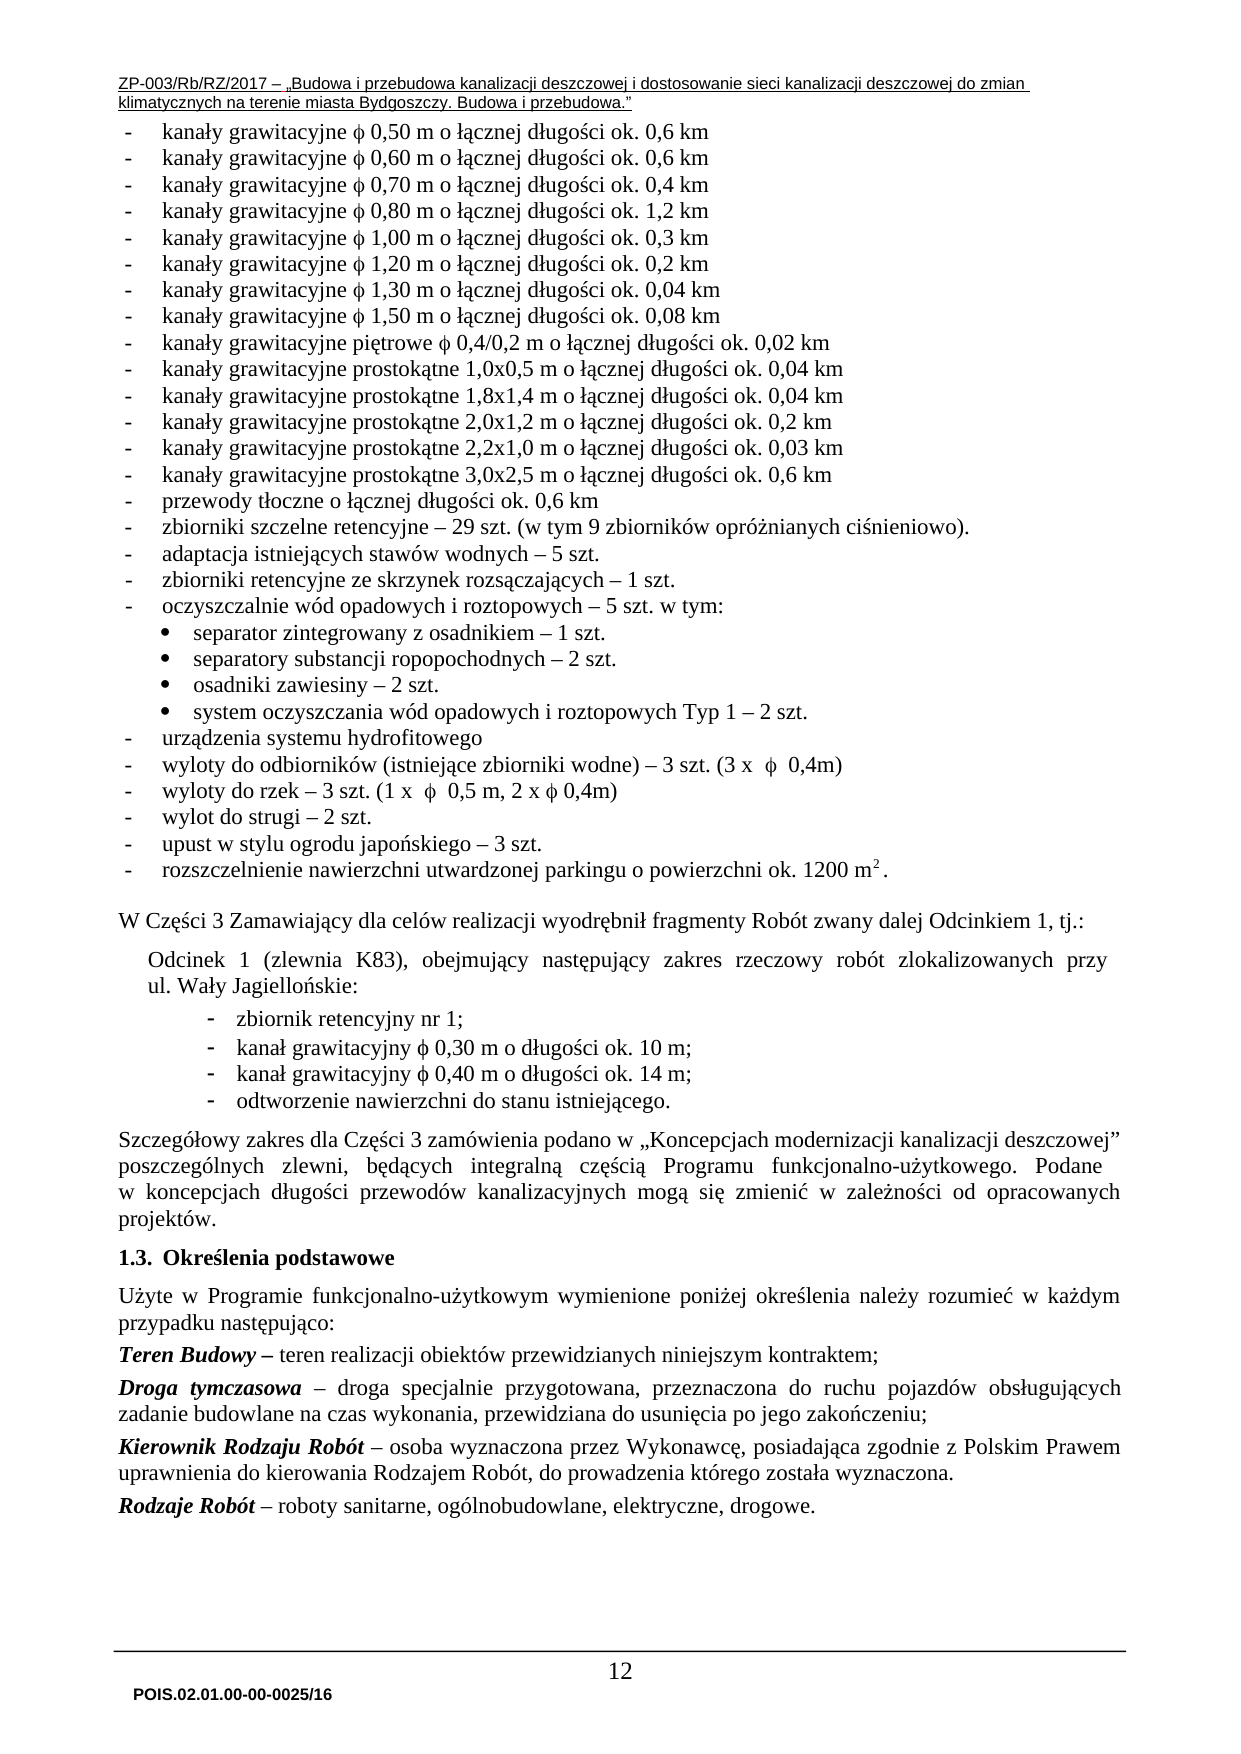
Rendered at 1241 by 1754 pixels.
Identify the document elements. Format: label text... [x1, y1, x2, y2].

list wyloty do rzek – 3 szt. (1 x0,5 m, 2 x 0,4m) [124, 777, 1122, 803]
list kanały grawitacyjne 1,30 m o łącznej długości ok. 0,04 km [124, 276, 1122, 303]
list upust w stylu ogrodu japońskiego – 3 szt. [124, 830, 1122, 856]
list przewody tłoczne o łącznej długości ok. 0,6 km [124, 487, 1122, 513]
list rozszczelnienie nawierzchni utwardzonej parkingu o powierzchni ok. 1200 m2 . [124, 856, 1122, 882]
text 1.3. Określenia podstawowe [118, 1244, 1122, 1270]
text Kierownik Rodzaju Robót – osoba wyznaczona przez Wykonawcę, posiadająca zgodnie z Polskim Prawem uprawnienia do kierowania Rodzajem Robót, do prowadzenia którego została wyznaczona. [118, 1433, 1122, 1486]
list kanały grawitacyjne piętrowe 0,4/0,2 m o łącznej długości ok. 0,02 km [124, 329, 1122, 355]
list zbiorniki szczelne retencyjne – 29 szt. (w tym 9 zbiorników opróżnianych ciśnieniowo). [124, 513, 1122, 540]
list zbiorniki retencyjne ze skrzynek rozsączających – 1 szt. [125, 566, 1122, 592]
text Droga tymczasowa – droga specjalnie przygotowana, przeznaczona do ruchu pojazdów obsługujących zadanie budowlane na czas wykonania, przewidziana do usunięcia po jego zakończeniu; [118, 1374, 1122, 1427]
list system oczyszczania wód opadowych i roztopowych Typ 1 – 2 szt. [118, 698, 1122, 724]
list separator zintegrowany z osadnikiem – 1 szt. [118, 619, 1122, 645]
text W Części 3 Zamawiający dla celów realizacji wyodrębnił fragmenty Robót zwany dalej Odcinkiem 1, tj.: [118, 907, 1122, 934]
list kanały grawitacyjne 0,50 m o łącznej długości ok. 0,6 km [124, 118, 1122, 144]
list oczyszczalnie wód opadowych i roztopowych – 5 szt. w tym: [125, 592, 1122, 619]
text Teren Budowy – teren realizacji obiektów przewidzianych niniejszym kontraktem; [118, 1341, 1122, 1368]
list kanały grawitacyjne prostokątne 1,8x1,4 m o łącznej długości ok. 0,04 km [124, 382, 1122, 408]
list adaptacja istniejących stawów wodnych – 5 szt. [124, 540, 1122, 566]
text Rodzaje Robót – roboty sanitarne, ogólnobudowlane, elektryczne, drogowe. [118, 1492, 1122, 1518]
text Szczegółowy zakres dla Części 3 zamówienia podano w „Koncepcjach modernizacji kanalizacji deszczowej” poszczególnych zlewni, będących integralną częścią Programu funkcjonalno-użytkowego. Podane w koncepcjach długości przewodów kanalizacyjnych mogą się zmienić w zależności od opracowanych projektów. [118, 1126, 1122, 1231]
list kanały grawitacyjne prostokątne 1,0x0,5 m o łącznej długości ok. 0,04 km [124, 355, 1122, 382]
list urządzenia systemu hydrofitowego [124, 724, 1122, 751]
list kanał grawitacyjny ϕ 0,30 m o długości ok. 10 m; [207, 1034, 1122, 1061]
list kanały grawitacyjne prostokątne 3,0x2,5 m o łącznej długości ok. 0,6 km [124, 461, 1122, 487]
list separatory substancji ropopochodnych – 2 szt. [118, 645, 1122, 672]
list wylot do strugi – 2 szt. [124, 803, 1122, 830]
list kanały grawitacyjne prostokątne 2,2x1,0 m o łącznej długości ok. 0,03 km [124, 434, 1122, 461]
list zbiornik retencyjny nr 1; [207, 1005, 1122, 1032]
text Odcinek 1 (zlewnia K83), obejmujący następujący zakres rzeczowy robót zlokalizowanych przy ul. Wały Jagiellońskie: [148, 946, 1122, 999]
list kanały grawitacyjne 0,60 m o łącznej długości ok. 0,6 km [124, 144, 1122, 171]
list osadniki zawiesiny – 2 szt. [118, 672, 1122, 698]
list kanały grawitacyjne 1,00 m o łącznej długości ok. 0,3 km [124, 223, 1122, 250]
list kanał grawitacyjny ϕ 0,40 m o długości ok. 14 m; [207, 1061, 1122, 1087]
list kanały grawitacyjne 1,20 m o łącznej długości ok. 0,2 km [124, 250, 1122, 276]
list odtworzenie nawierzchni do stanu istniejącego. [207, 1087, 1122, 1113]
list kanały grawitacyjne 0,80 m o łącznej długości ok. 1,2 km [124, 197, 1122, 223]
list kanały grawitacyjne 0,70 m o łącznej długości ok. 0,4 km [124, 171, 1122, 197]
text Użyte w Programie funkcjonalno-użytkowym wymienione poniżej określenia należy rozumieć w każdym przypadku następująco: [118, 1282, 1122, 1335]
list kanały grawitacyjne prostokątne 2,0x1,2 m o łącznej długości ok. 0,2 km [124, 408, 1122, 434]
list kanały grawitacyjne 1,50 m o łącznej długości ok. 0,08 km [124, 303, 1122, 329]
list wyloty do odbiorników (istniejące zbiorniki wodne) – 3 szt. (3 x0,4m) [124, 751, 1122, 777]
